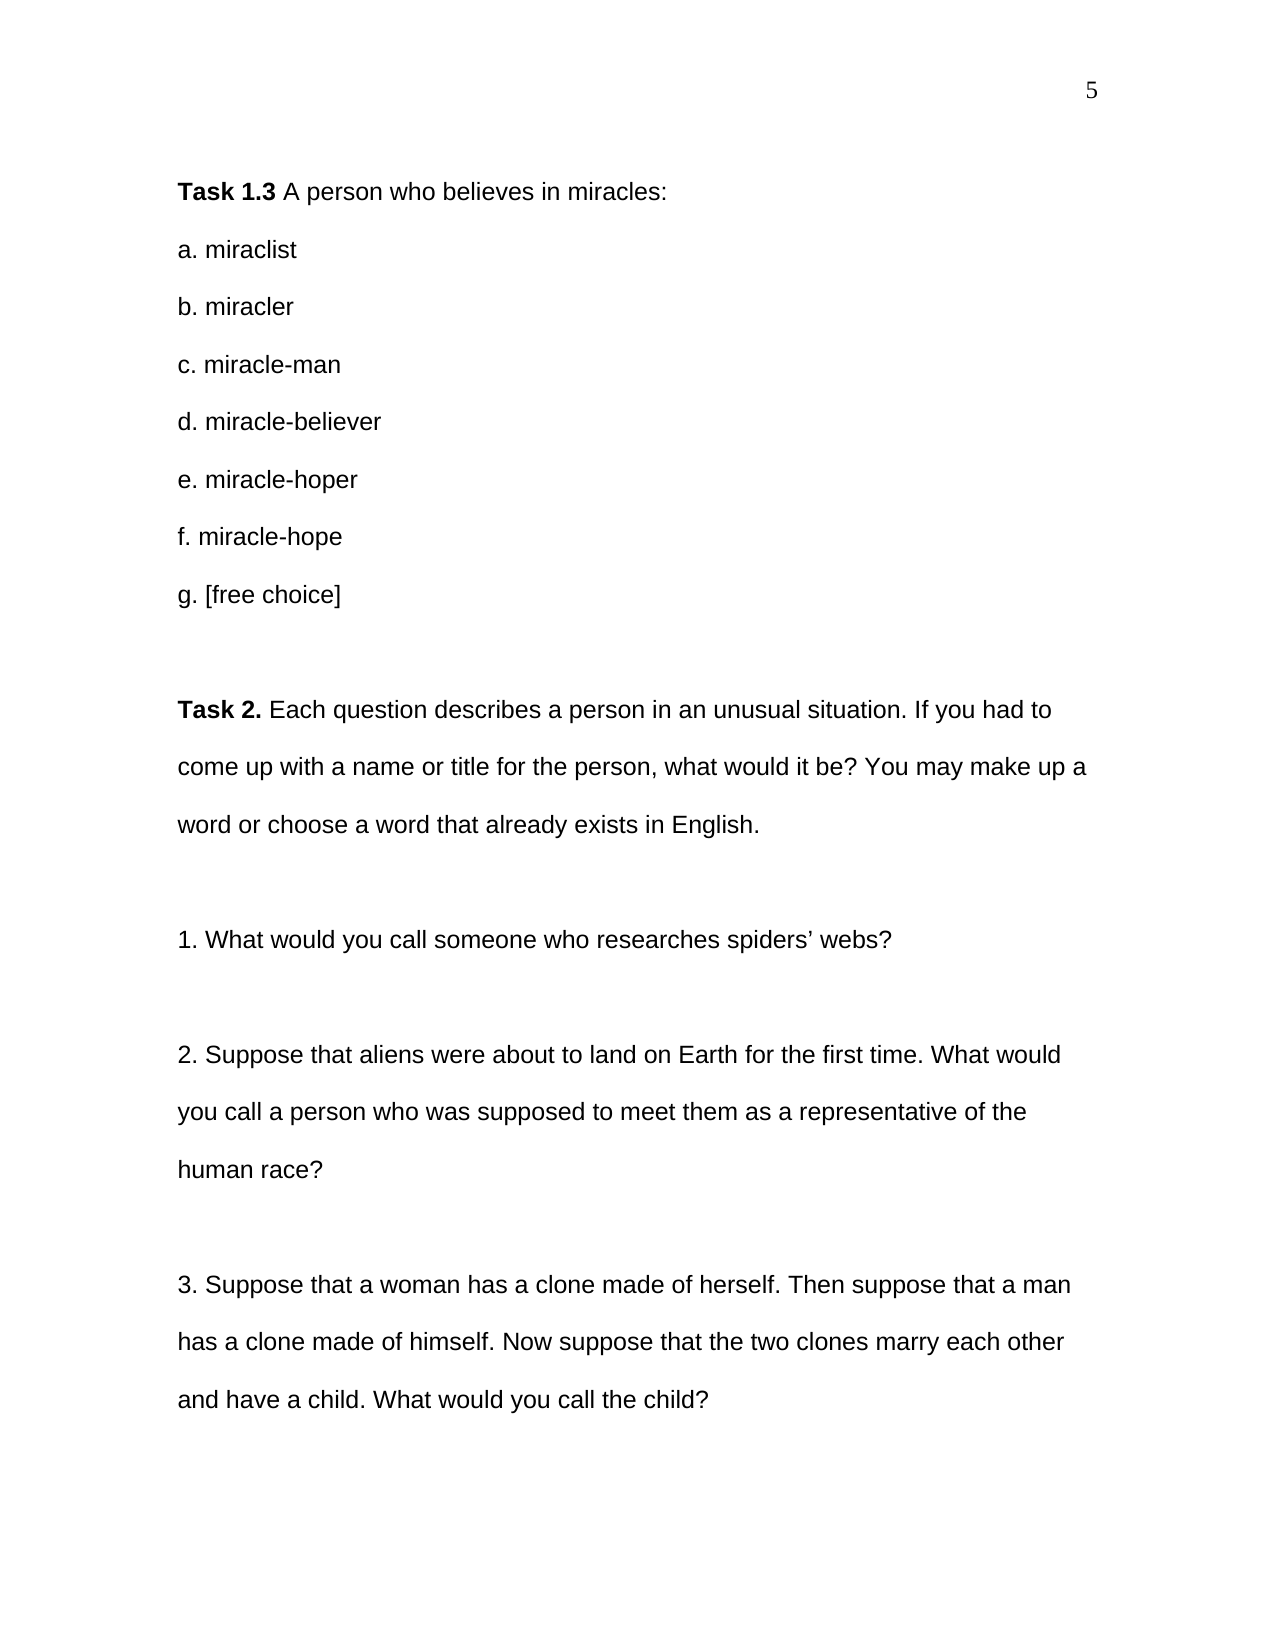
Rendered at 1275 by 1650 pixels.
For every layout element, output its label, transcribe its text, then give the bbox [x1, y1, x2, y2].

text 1. What would you call someone who researches spiders’ webs? [177, 925, 1098, 953]
text Task 1.3 A person who believes in miracles: [177, 177, 1098, 206]
text c. miracle-man [177, 350, 1098, 378]
text 2. Suppose that aliens were about to land on Earth for the first time. What would you call a person who was supposed to meet them as a representative of the human race? [177, 1040, 1098, 1183]
text d. miracle-believer [177, 407, 1098, 436]
text a. miraclist [177, 235, 1098, 263]
text g. [free choice] [177, 580, 1098, 608]
text 3. Suppose that a woman has a clone made of herself. Then suppose that a man has a clone made of himself. Now suppose that the two clones marry each other and have a child. What would you call the child? [177, 1270, 1098, 1413]
text Task 2. Each question describes a person in an unusual situation. If you had to come up with a name or title for the person, what would it be? You may make up a word or choose a word that already exists in English. [177, 695, 1098, 838]
text e. miracle-hoper [177, 465, 1098, 493]
text f. miracle-hope [177, 522, 1098, 551]
text b. miracler [177, 292, 1098, 321]
